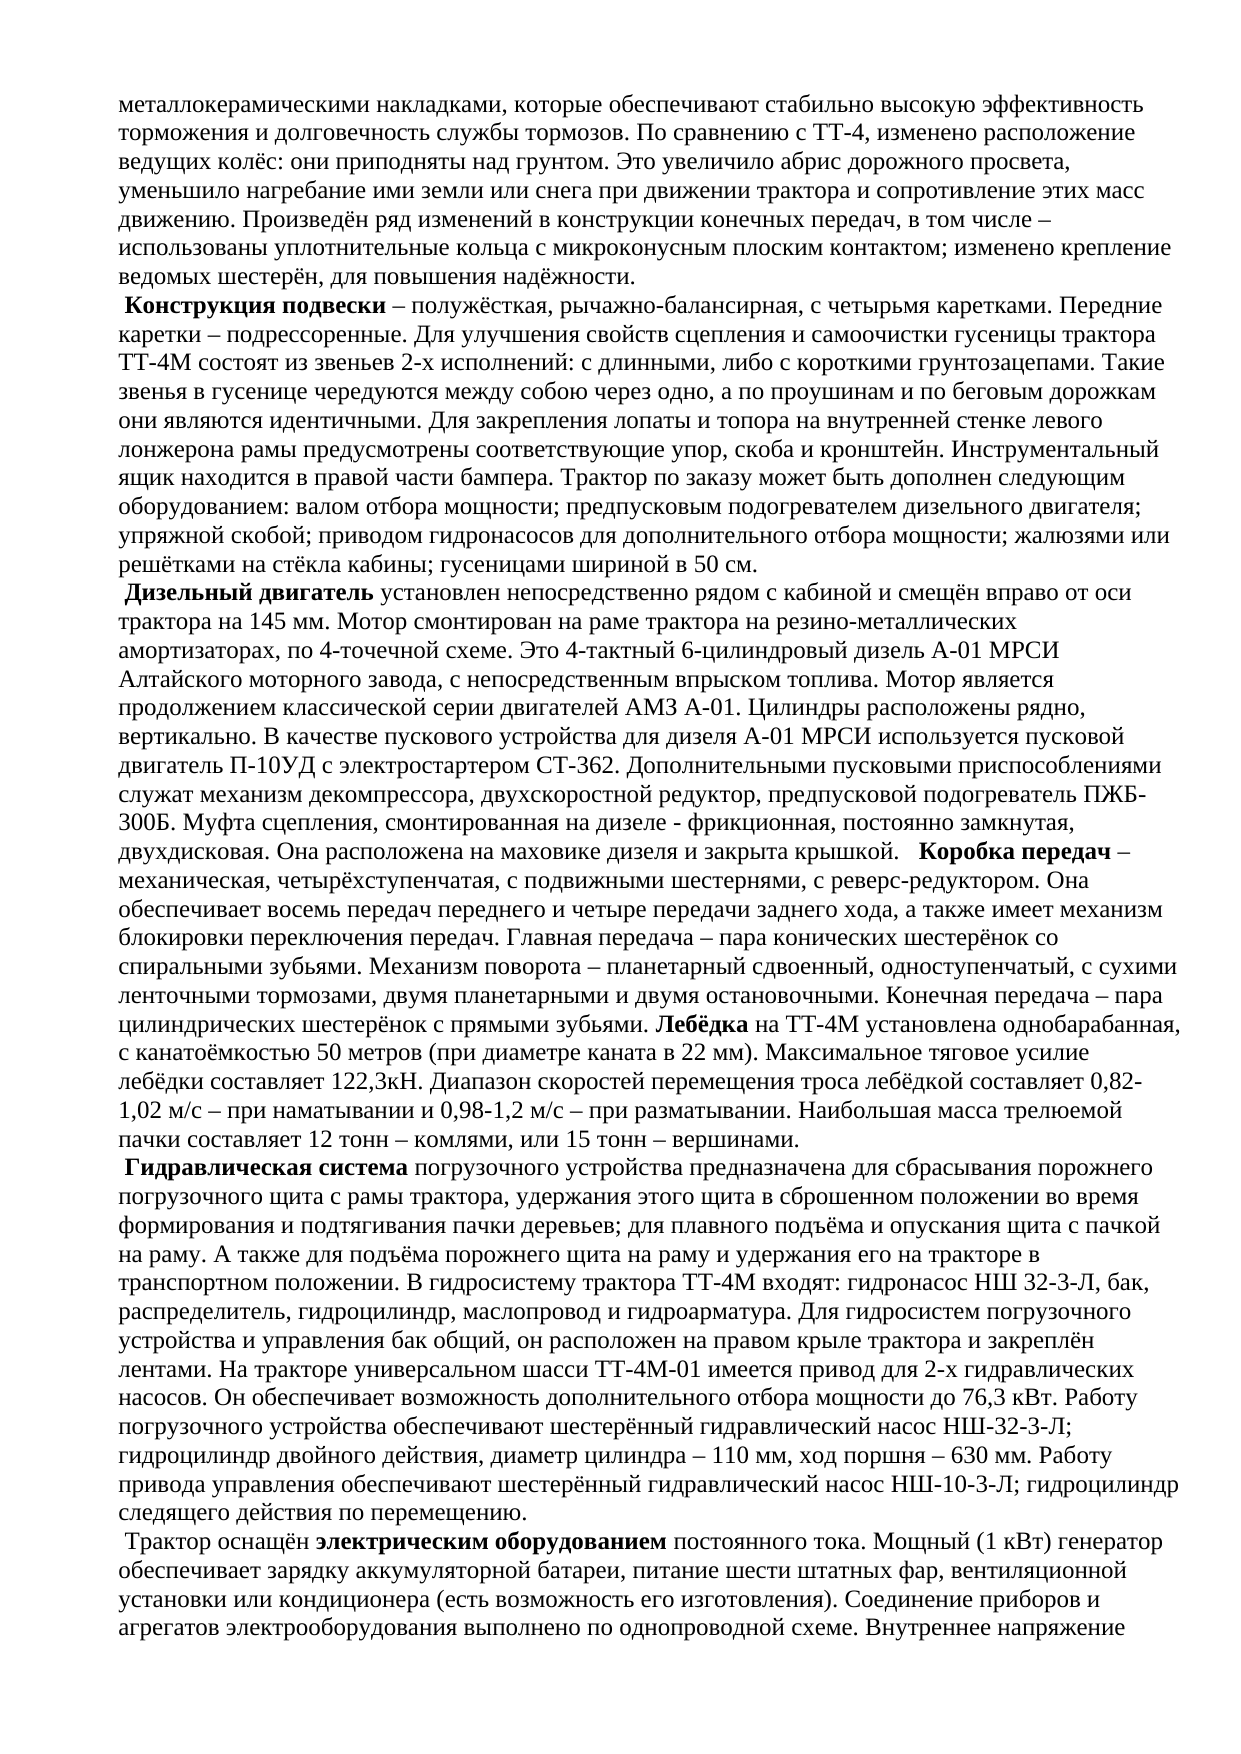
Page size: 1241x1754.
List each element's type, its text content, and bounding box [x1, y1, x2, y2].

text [118, 1526, 1181, 1641]
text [118, 89, 1181, 290]
text Гидравлическая система погрузочного устройства предназначена для сбрасывания порожнего погрузочного щита с рамы трактора, удержания этого щита в сброшенном положении во время формирования и подтягивания пачки деревьев; для плавного подъёма и опускания щита с пачкой на раму. А также для подъёма порожнего щита на раму и удержания его на тракторе в транспортном положении. В гидросистему трактора ТТ-4М входят: гидронасос НШ 32-3-Л, бак, распределитель, гидроцилиндр, маслопровод и гидроарматура. Для гидросистем погрузочного устройства и управления бак общий, он расположен на правом крыле трактора и закреплён лентами. На тракторе универсальном шасси ТТ-4М-01 имеется привод для 2-х гидравлических насосов. Он обеспечивает возможность дополнительного отбора мощности до 76,3 кВт. Работу погрузочного устройства обеспечивают шестерённый гидравлический насос НШ-32-3-Л; гидроцилиндр двойного действия, диаметр цилиндра – 110 мм, ход поршня – 630 мм. Работу привода управления обеспечивают шестерённый гидравлический насос НШ-10-3-Л; гидроцилиндр следящего действия по перемещению. [118, 1152, 1181, 1526]
text Дизельный двигатель установлен непосредственно рядом с кабиной и смещён вправо от оси трактора на 145 мм. Мотор смонтирован на раме трактора на резино-металлических амортизаторах, по 4-точечной схеме. Это 4-тактный 6-цилиндровый дизель А-01 МРСИ Алтайского моторного завода, с непосредственным впрыском топлива. Мотор является продолжением классической серии двигателей АМЗ А-01. Цилиндры расположены рядно, вертикально. В качестве пускового устройства для дизеля А-01 МРСИ используется пусковой двигатель П-10УД с электростартером СТ-362. Дополнительными пусковыми приспособлениями служат механизм декомпрессора, двухскоростной редуктор, предпусковой подогреватель ПЖБ-300Б. Муфта сцепления, смонтированная на дизеле - фрикционная, постоянно замкнутая, двухдисковая. Она расположена на маховике дизеля и закрыта крышкой. Коробка передач – механическая, четырёхступенчатая, с подвижными шестернями, с реверс-редуктором. Она обеспечивает восемь передач переднего и четыре передачи заднего хода, а также имеет механизм блокировки переключения передач. Главная передача – пара конических шестерёнок со спиральными зубьями. Механизм поворота – планетарный сдвоенный, одноступенчатый, с сухими ленточными тормозами, двумя планетарными и двумя остановочными. Конечная передача – пара цилиндрических шестерёнок с прямыми зубьями. Лебёдка на ТТ-4М установлена однобарабанная, с канатоёмкостью 50 метров (при диаметре каната в 22 мм). Максимальное тяговое усилие лебёдки составляет 122,3кН. Диапазон скоростей перемещения троса лебёдкой составляет 0,82-1,02 м/с – при наматывании и 0,98-1,2 м/с – при разматывании. Наибольшая масса трелюемой пачки составляет 12 тонн – комлями, или 15 тонн – вершинами. [118, 577, 1181, 1152]
text Конструкция подвески – полужёсткая, рычажно-балансирная, с четырьмя каретками. Передние каретки – подрессоренные. Для улучшения свойств сцепления и самоочистки гусеницы трактора ТТ-4М состоят из звеньев 2-х исполнений: с длинными, либо с короткими грунтозацепами. Такие звенья в гусенице чередуются между собою через одно, а по проушинам и по беговым дорожкам они являются идентичными. Для закрепления лопаты и топора на внутренней стенке левого лонжерона рамы предусмотрены соответствующие упор, скоба и кронштейн. Инструментальный ящик находится в правой части бампера. Трактор по заказу может быть дополнен следующим оборудованием: валом отбора мощности; предпусковым подогревателем дизельного двигателя; упряжной скобой; приводом гидронасосов для дополнительного отбора мощности; жалюзями или решётками на стёкла кабины; гусеницами шириной в 50 см. [118, 290, 1181, 577]
